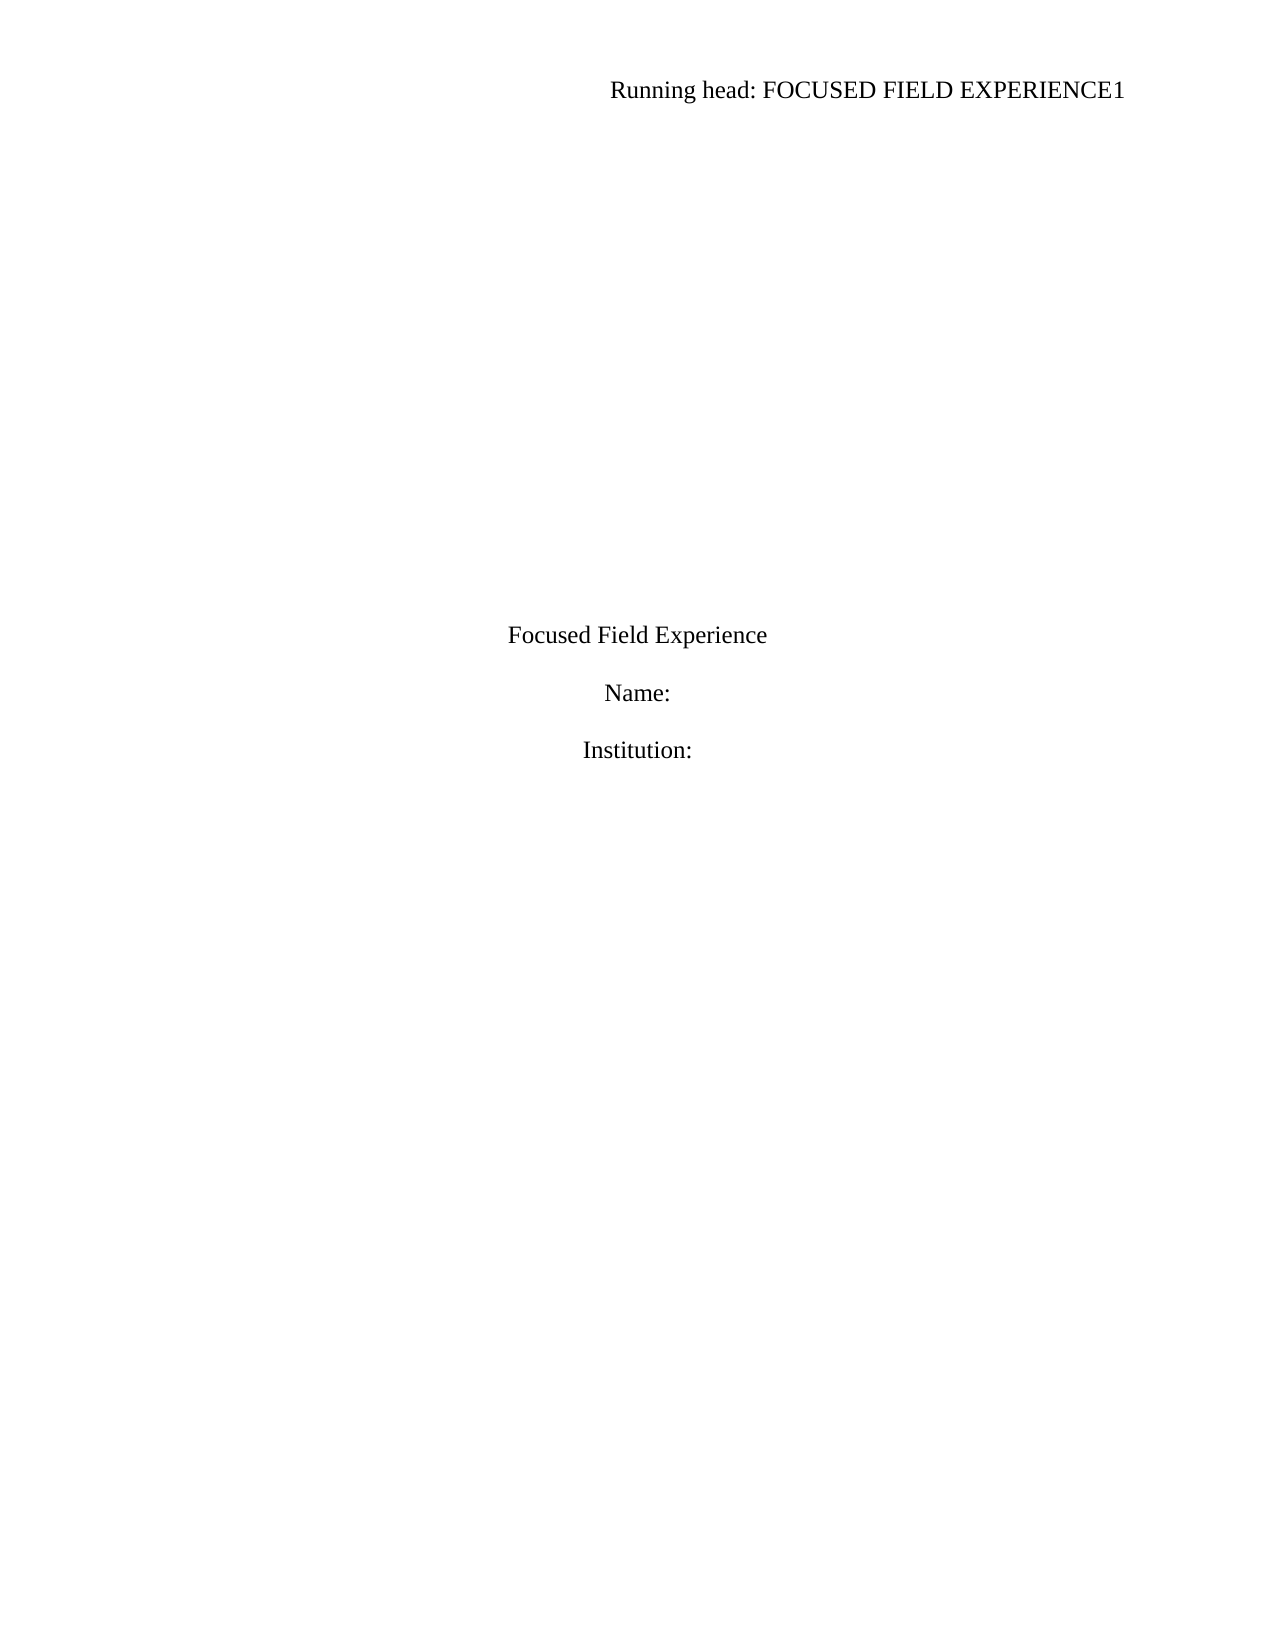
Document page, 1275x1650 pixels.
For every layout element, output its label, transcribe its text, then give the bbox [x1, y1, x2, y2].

text Focused Field Experience [150, 621, 1125, 649]
text Institution: [150, 736, 1125, 764]
text Name: [150, 678, 1125, 707]
